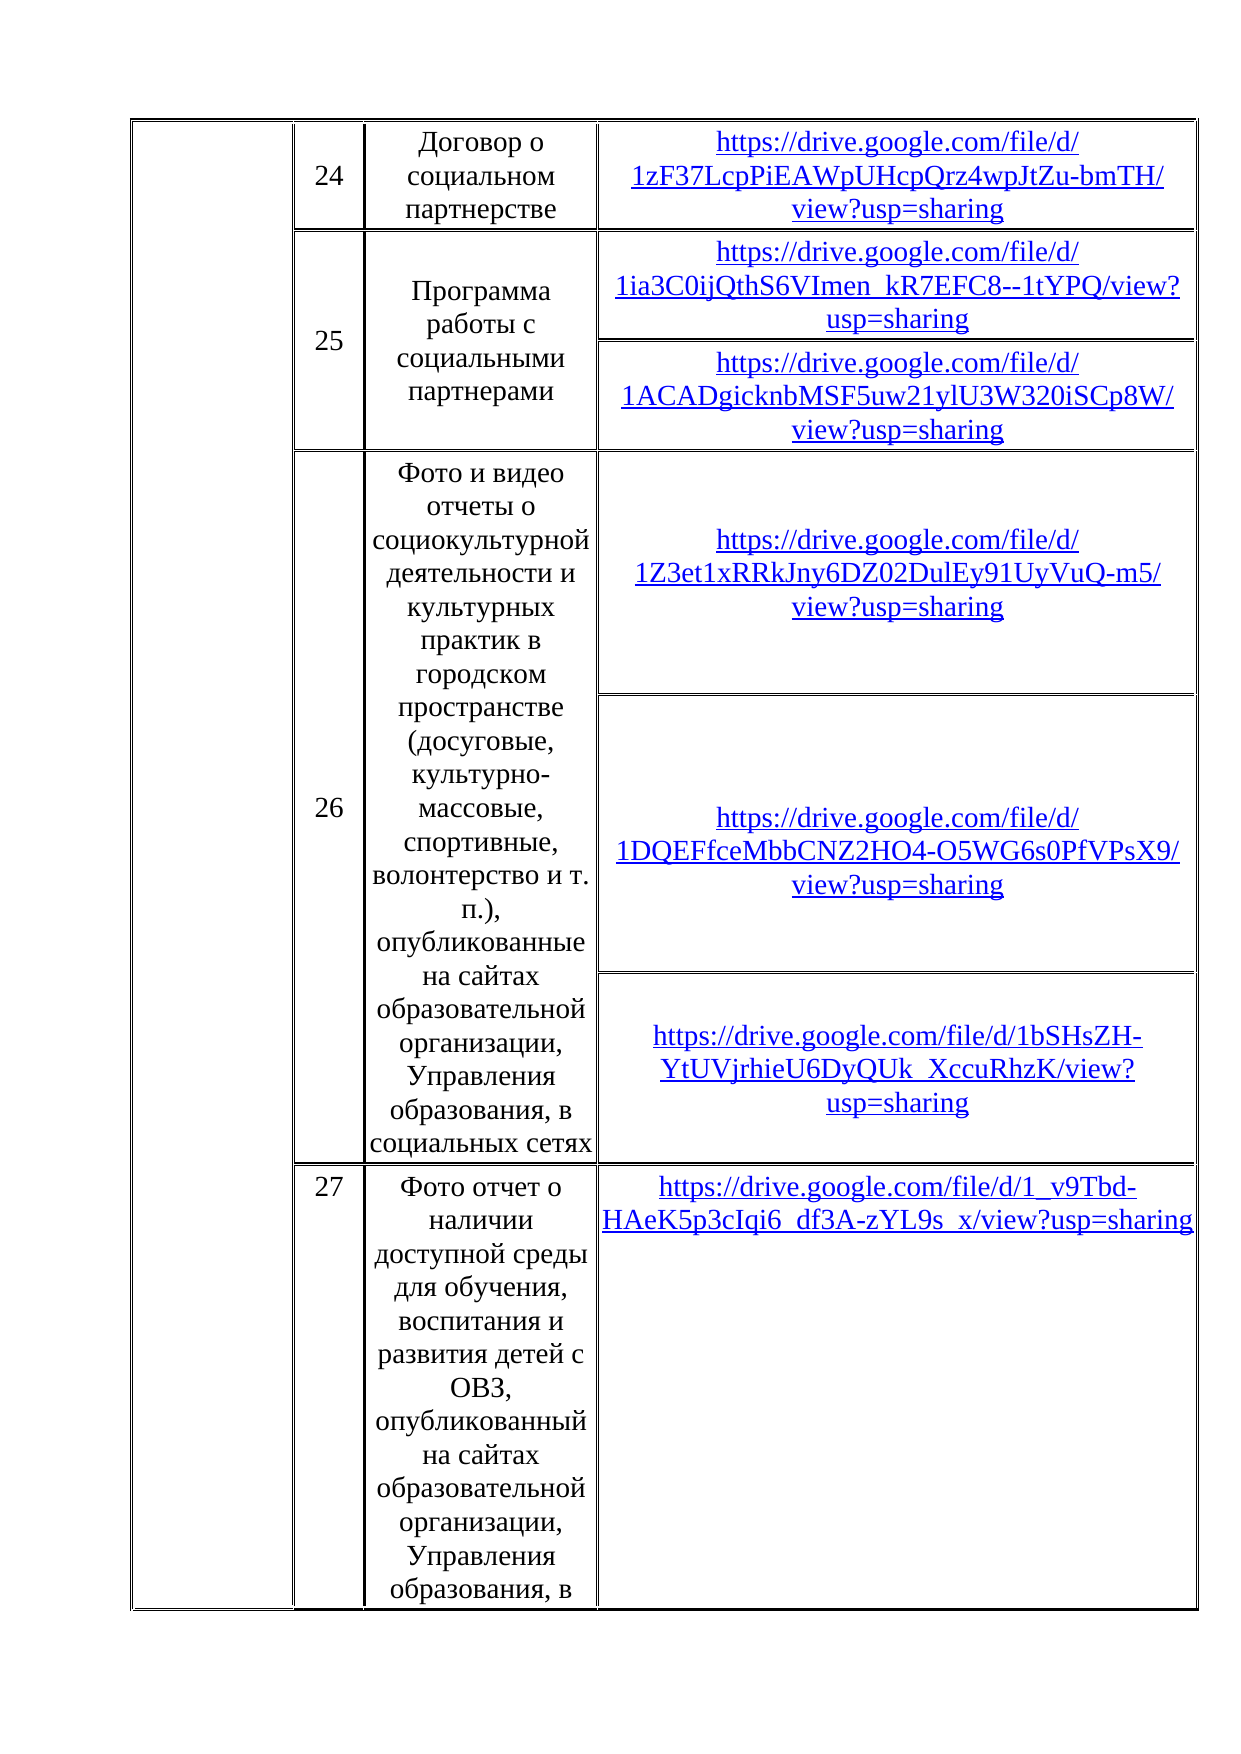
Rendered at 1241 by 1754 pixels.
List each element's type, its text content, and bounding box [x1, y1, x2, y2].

table_cell https://drive.google.com/file/d/1zF37LcpPiEAWpUHcpQrz4wpJtZu-bmTH/view?usp=sharing [598, 118, 1197, 228]
table_cell Фото и видео отчеты о социокультурной деятельности и культурных практик в городском пространстве (досуговые, культурно-массовые, спортивные, волонтерство и т. п.), опубликованные на сайтах образовательной организации, Управления образования, в социальных сетях [366, 452, 596, 1162]
table_cell 26 [295, 452, 363, 1162]
table_cell Договор о социальном партнерстве [364, 122, 598, 228]
table_cell https://drive.google.com/file/d/1ia3C0ijQthS6VImen_kR7EFC8--1tYPQ/view?usp=sharing [599, 228, 1196, 338]
table_cell 27 [294, 1166, 364, 1608]
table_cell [598, 1162, 1196, 1608]
table_cell https://drive.google.com/file/d/1bSHsZH-YtUVjrhieU6DyQUk_XccuRhzK/view?usp=sharing [598, 971, 1197, 1162]
table_cell https://drive.google.com/file/d/1ACADgicknbMSF5uw21ylU3W320iSCp8W/view?usp=sharing [599, 338, 1196, 448]
table_cell 24 [294, 120, 364, 228]
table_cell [364, 1166, 598, 1608]
table_cell 25 [295, 232, 363, 448]
table_cell Программа работы с социальными партнерами [366, 232, 596, 448]
table_cell https://drive.google.com/file/d/1Z3et1xRRkJny6DZ02DulEy91UyVuQ-m5/view?usp=sharing [599, 449, 1196, 693]
table_cell https://drive.google.com/file/d/1DQEFfceMbbCNZ2HO4-O5WG6s0PfVPsX9/view?usp=sharing [598, 693, 1197, 971]
